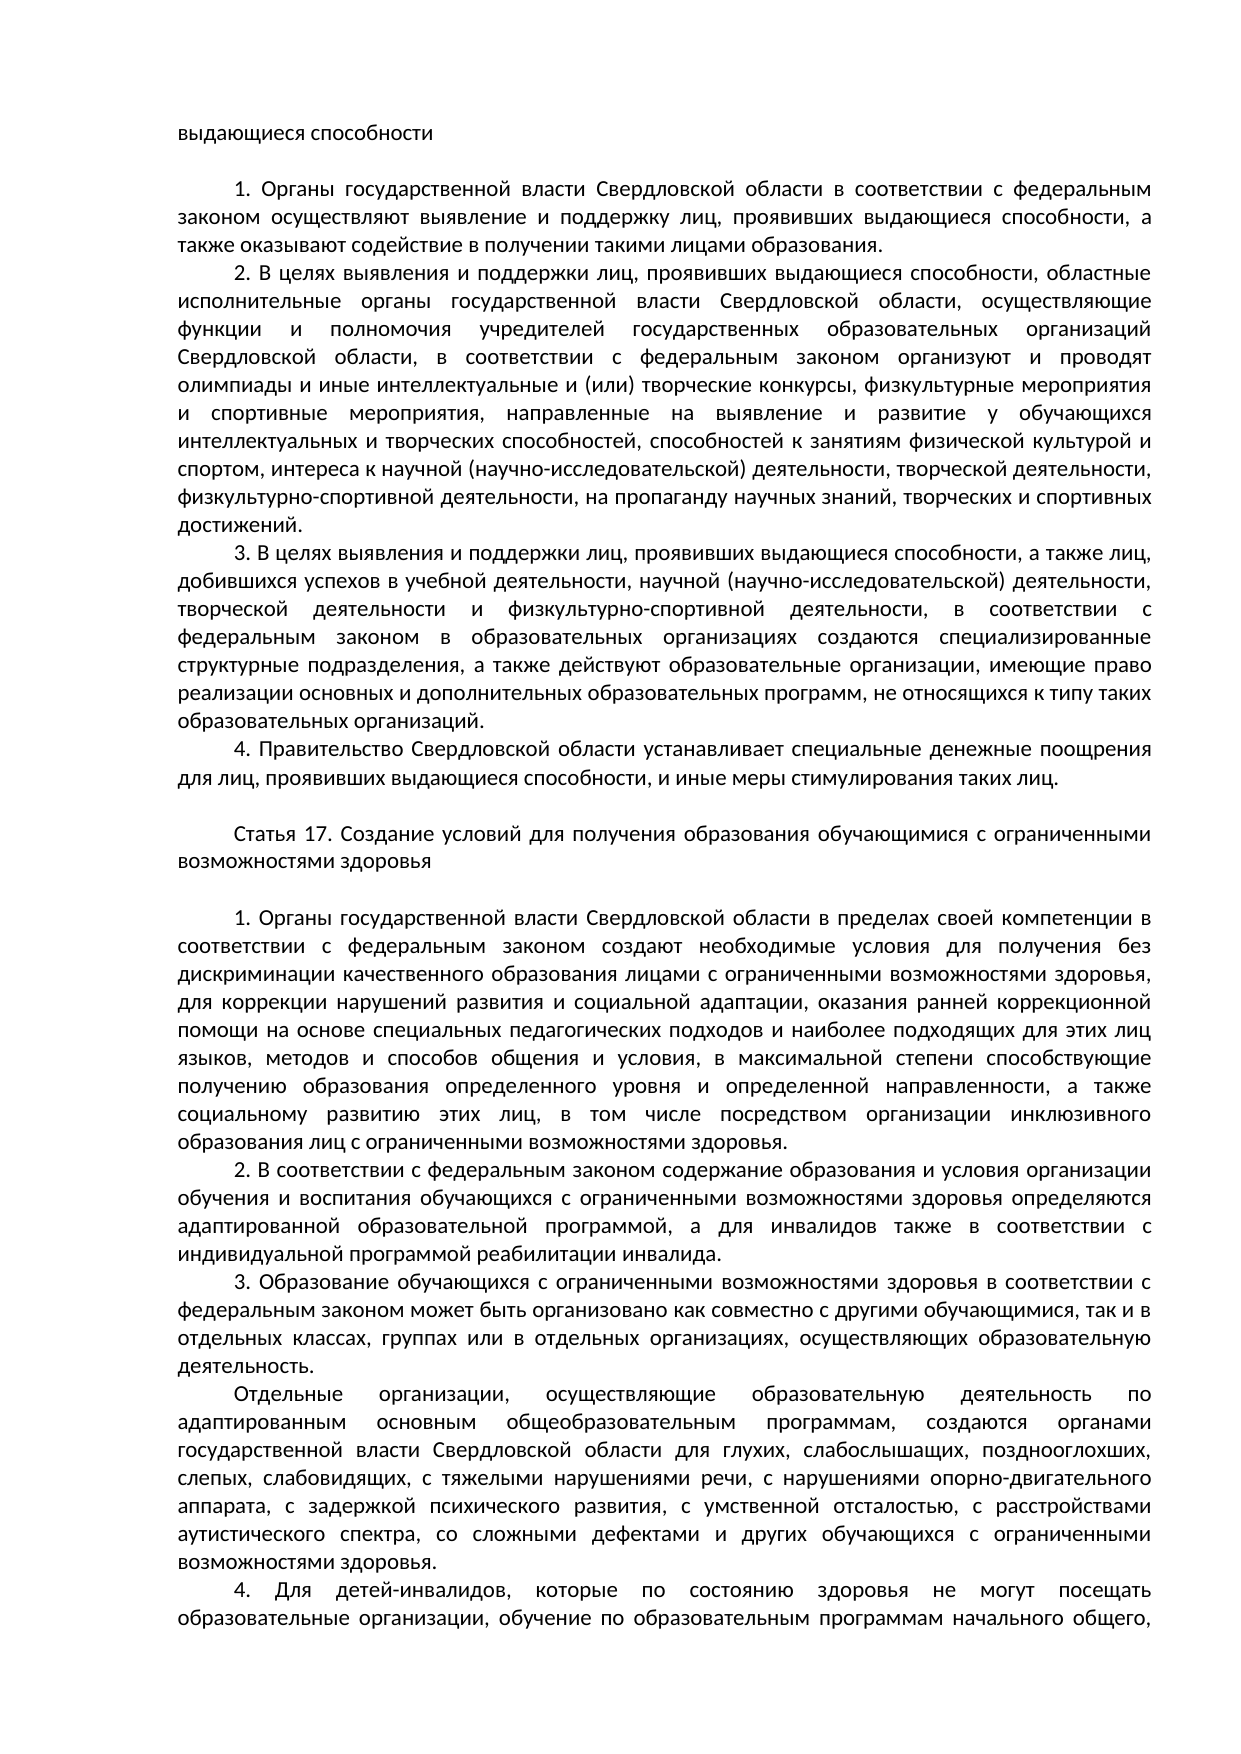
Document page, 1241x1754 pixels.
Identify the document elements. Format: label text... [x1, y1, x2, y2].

text 1. Органы государственной власти Свердловской области в пределах своей компетенции в соответствии с федеральным законом создают необходимые условия для получения без дискриминации качественного образования лицами с ограниченными возможностями здоровья, для коррекции нарушений развития и социальной адаптации, оказания ранней коррекционной помощи на основе специальных педагогических подходов и наиболее подходящих для этих лиц языков, методов и способов общения и условия, в максимальной степени способствующие получению образования определенного уровня и определенной направленности, а также социальному развитию этих лиц, в том числе посредством организации инклюзивного образования лиц с ограниченными возможностями здоровья. [177, 903, 1152, 1155]
text 3. В целях выявления и поддержки лиц, проявивших выдающиеся способности, а также лиц, добившихся успехов в учебной деятельности, научной (научно-исследовательской) деятельности, творческой деятельности и физкультурно-спортивной деятельности, в соответствии с федеральным законом в образовательных организациях создаются специализированные структурные подразделения, а также действуют образовательные организации, имеющие право реализации основных и дополнительных образовательных программ, не относящихся к типу таких образовательных организаций. [177, 538, 1152, 734]
text 2. В соответствии с федеральным законом содержание образования и условия организации обучения и воспитания обучающихся с ограниченными возможностями здоровья определяются адаптированной образовательной программой, а для инвалидов также в соответствии с индивидуальной программой реабилитации инвалида. [177, 1155, 1152, 1267]
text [177, 118, 1152, 146]
text 2. В целях выявления и поддержки лиц, проявивших выдающиеся способности, областные исполнительные органы государственной власти Свердловской области, осуществляющие функции и полномочия учредителей государственных образовательных организаций Свердловской области, в соответствии с федеральным законом организуют и проводят олимпиады и иные интеллектуальные и (или) творческие конкурсы, физкультурные мероприятия и спортивные мероприятия, направленные на выявление и развитие у обучающихся интеллектуальных и творческих способностей, способностей к занятиям физической культурой и спортом, интереса к научной (научно-исследовательской) деятельности, творческой деятельности, физкультурно-спортивной деятельности, на пропаганду научных знаний, творческих и спортивных достижений. [177, 258, 1152, 538]
text 4. Правительство Свердловской области устанавливает специальные денежные поощрения для лиц, проявивших выдающиеся способности, и иные меры стимулирования таких лиц. [177, 734, 1152, 791]
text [177, 1575, 1152, 1631]
text 1. Органы государственной власти Свердловской области в соответствии с федеральным законом осуществляют выявление и поддержку лиц, проявивших выдающиеся способности, а также оказывают содействие в получении такими лицами образования. [177, 174, 1152, 258]
text Статья 17. Создание условий для получения образования обучающимися с ограниченными возможностями здоровья [177, 819, 1152, 875]
text Отдельные организации, осуществляющие образовательную деятельность по адаптированным основным общеобразовательным программам, создаются органами государственной власти Свердловской области для глухих, слабослышащих, позднооглохших, слепых, слабовидящих, с тяжелыми нарушениями речи, с нарушениями опорно-двигательного аппарата, с задержкой психического развития, с умственной отсталостью, с расстройствами аутистического спектра, со сложными дефектами и других обучающихся с ограниченными возможностями здоровья. [177, 1379, 1152, 1575]
text 3. Образование обучающихся с ограниченными возможностями здоровья в соответствии с федеральным законом может быть организовано как совместно с другими обучающимися, так и в отдельных классах, группах или в отдельных организациях, осуществляющих образовательную деятельность. [177, 1267, 1152, 1379]
